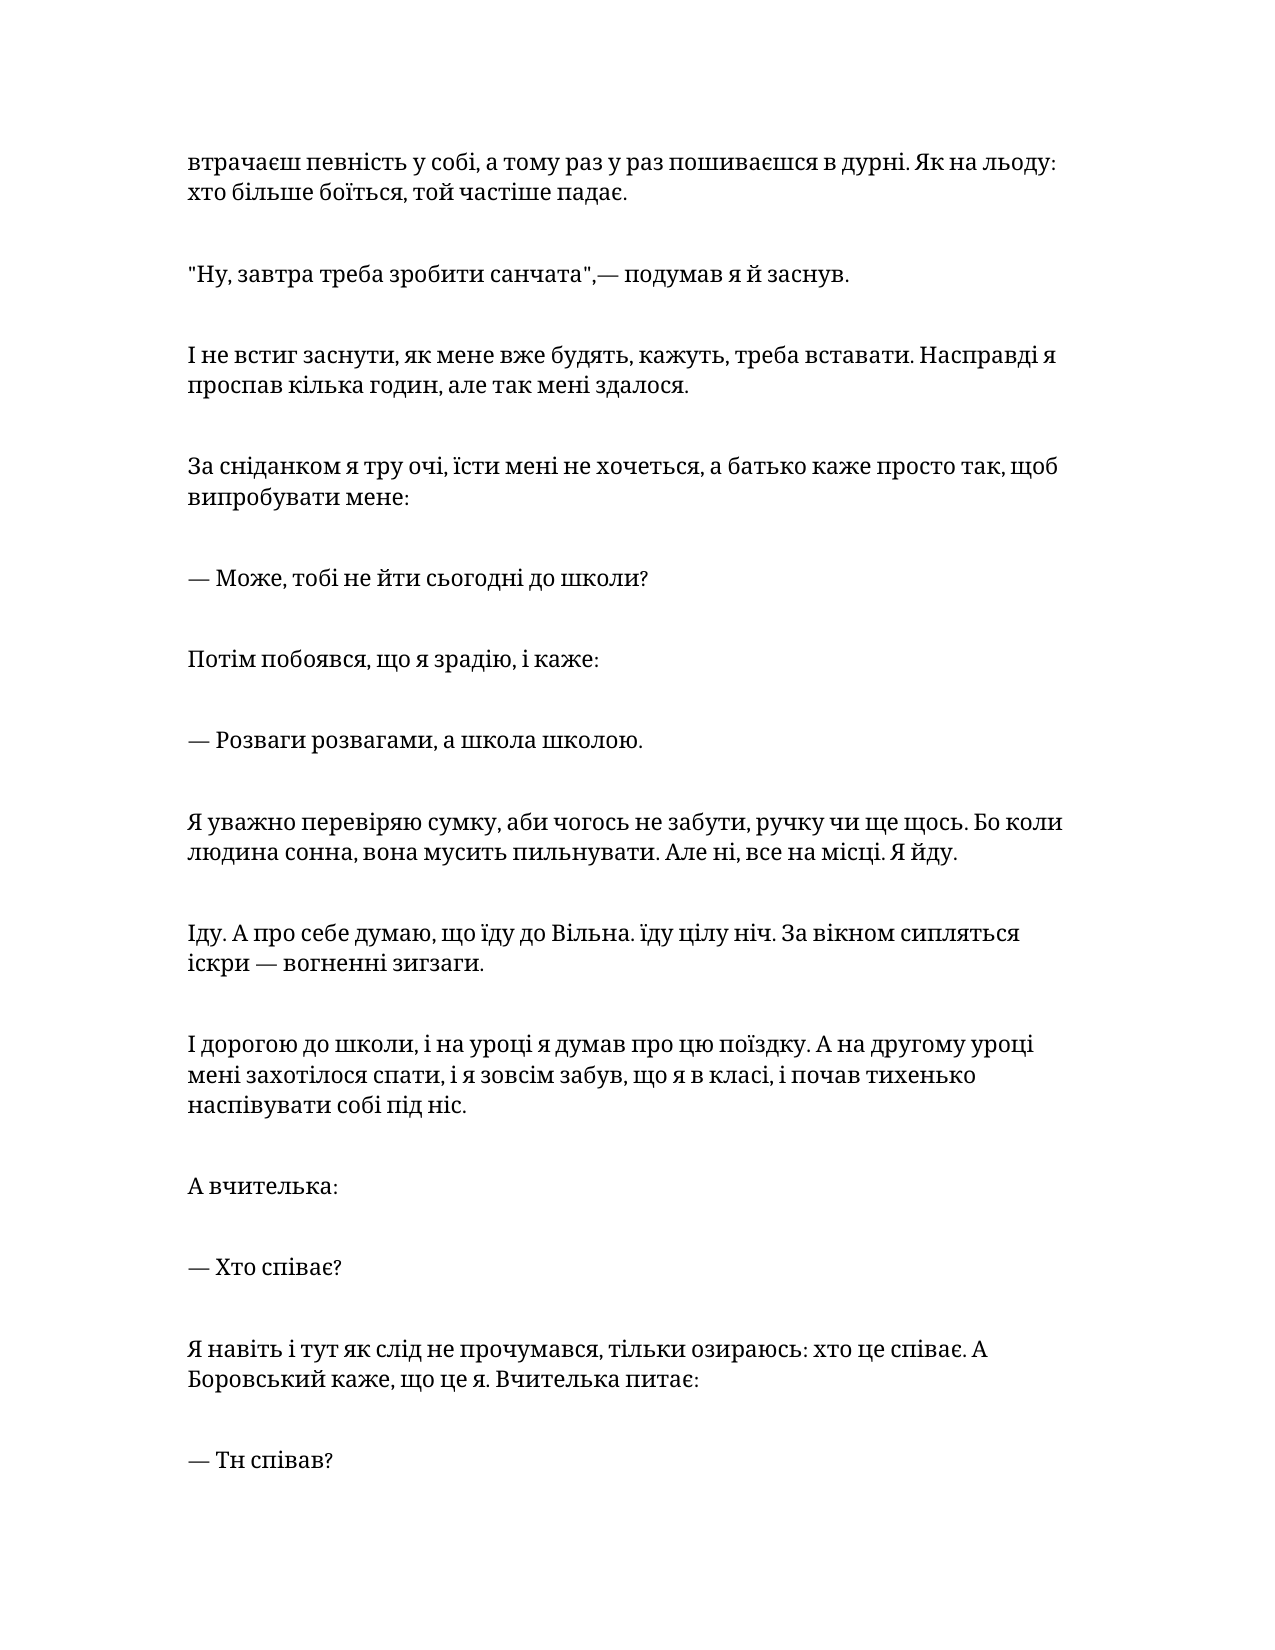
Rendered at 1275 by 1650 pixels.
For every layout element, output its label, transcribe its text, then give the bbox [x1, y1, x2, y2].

text І дорогою до школи, і на уроці я думав про цю поїздку. А на другому уроці мені захотілося спати, і я зовсім забув, що я в класі, і почав тихенько наспівувати собі під ніс. [187, 1002, 1087, 1119]
text А вчителька: [187, 1144, 1087, 1200]
text — Тн співав? [187, 1418, 1087, 1474]
text Іду. А про себе думаю, що їду до Вільна. їду цілу ніч. За вікном сипляться іскри — вогненні зигзаги. [187, 891, 1087, 977]
text — Хто співає? [187, 1225, 1087, 1282]
text Я уважно перевіряю сумку, аби чогось не забути, ручку чи ще щось. Бо коли людина сонна, вона мусить пильнувати. Але ні, все на місці. Я йду. [187, 779, 1087, 866]
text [187, 150, 1087, 207]
text — Може, тобі не йти сьогодні до школи? [187, 535, 1087, 592]
text "Ну, завтра треба зробити санчата",— подумав я й заснув. [187, 231, 1087, 288]
text Я навіть і тут як слід не прочумався, тільки озираюсь: хто це співає. А Боровський каже, що це я. Вчителька питає: [187, 1306, 1087, 1393]
text Потім побоявся, що я зрадію, і каже: [187, 617, 1087, 673]
text І не встиг заснути, як мене вже будять, кажуть, треба вставати. Насправді я проспав кілька годин, але так мені здалося. [187, 312, 1087, 399]
text — Розваги розвагами, а школа школою. [187, 698, 1087, 754]
text За сніданком я тру очі, їсти мені не хочеться, а батько каже просто так, щоб випробувати мене: [187, 424, 1087, 511]
